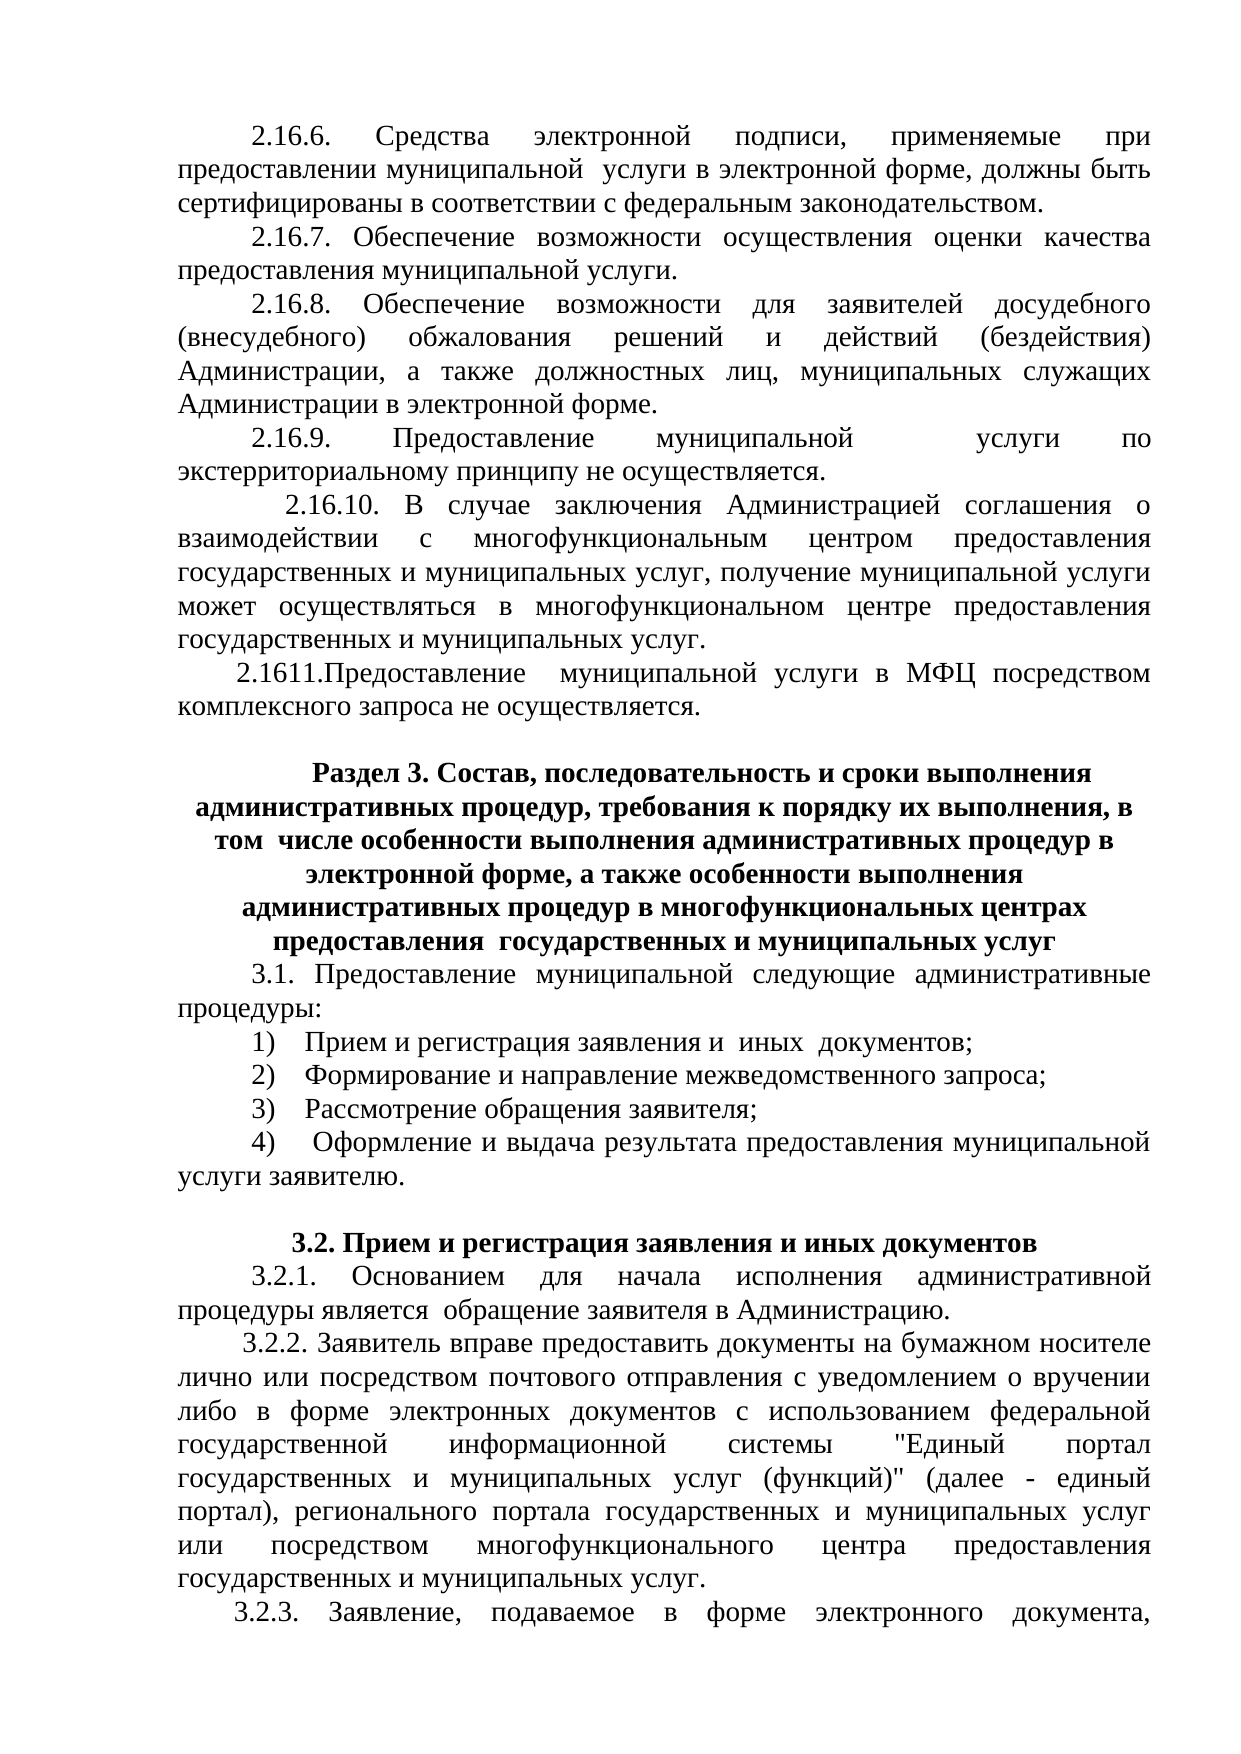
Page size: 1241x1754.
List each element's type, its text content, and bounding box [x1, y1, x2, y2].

text 2.16.6. Средства электронной подписи, применяемые при предоставлении муниципальной услуги в электронной форме, должны быть сертифицированы в соответствии с федеральным законодательством. [177, 118, 1152, 219]
text 2.1611.Предоставление муниципальной услуги в МФЦ посредством комплексного запроса не осуществляется. [177, 655, 1152, 722]
text 4) Оформление и выдача результата предоставления муниципальной услуги заявителю. [177, 1124, 1152, 1191]
text 3.2. Прием и регистрация заявления и иных документов [177, 1225, 1152, 1258]
text 3) Рассмотрение обращения заявителя; [177, 1091, 1152, 1124]
text Раздел 3. Состав, последовательность и сроки выполнения административных процедур, требования к порядку их выполнения, в том числе особенности выполнения административных процедур в электронной форме, а также особенности выполнения административных процедур в многофункциональных центрах предоставления государственных и муниципальных услуг [177, 755, 1152, 957]
text 3.2.1. Основанием для начала исполнения административной процедуры является обращение заявителя в Администрацию. [177, 1258, 1152, 1326]
text 2.16.10. В случае заключения Администрацией соглашения о взаимодействии с многофункциональным центром предоставления государственных и муниципальных услуг, получение муниципальной услуги может осуществляться в многофункциональном центре предоставления государственных и муниципальных услуг. [177, 487, 1152, 655]
text 2) Формирование и направление межведомственного запроса; [177, 1057, 1152, 1091]
text 3.1. Предоставление муниципальной следующие административные процедуры: [177, 957, 1152, 1024]
text 2.16.8. Обеспечение возможности для заявителей досудебного (внесудебного) обжалования решений и действий (бездействия) Администрации, а также должностных лиц, муниципальных служащих Администрации в электронной форме. [177, 286, 1152, 420]
text 3.2.2. Заявитель вправе предоставить документы на бумажном носителе лично или посредством почтового отправления с уведомлением о вручении либо в форме электронных документов с использованием федеральной государственной информационной системы "Единый портал государственных и муниципальных услуг (функций)" (далее - единый портал), регионального портала государственных и муниципальных услуг или посредством многофункционального центра предоставления государственных и муниципальных услуг. [177, 1326, 1152, 1594]
text 1) Прием и регистрация заявления и иных документов; [177, 1024, 1152, 1057]
text 2.16.7. Обеспечение возможности осуществления оценки качества предоставления муниципальной услуги. [177, 219, 1152, 286]
text 2.16.9. Предоставление муниципальной услуги по экстерриториальному принципу не осуществляется. [177, 420, 1152, 487]
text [177, 1594, 1152, 1627]
